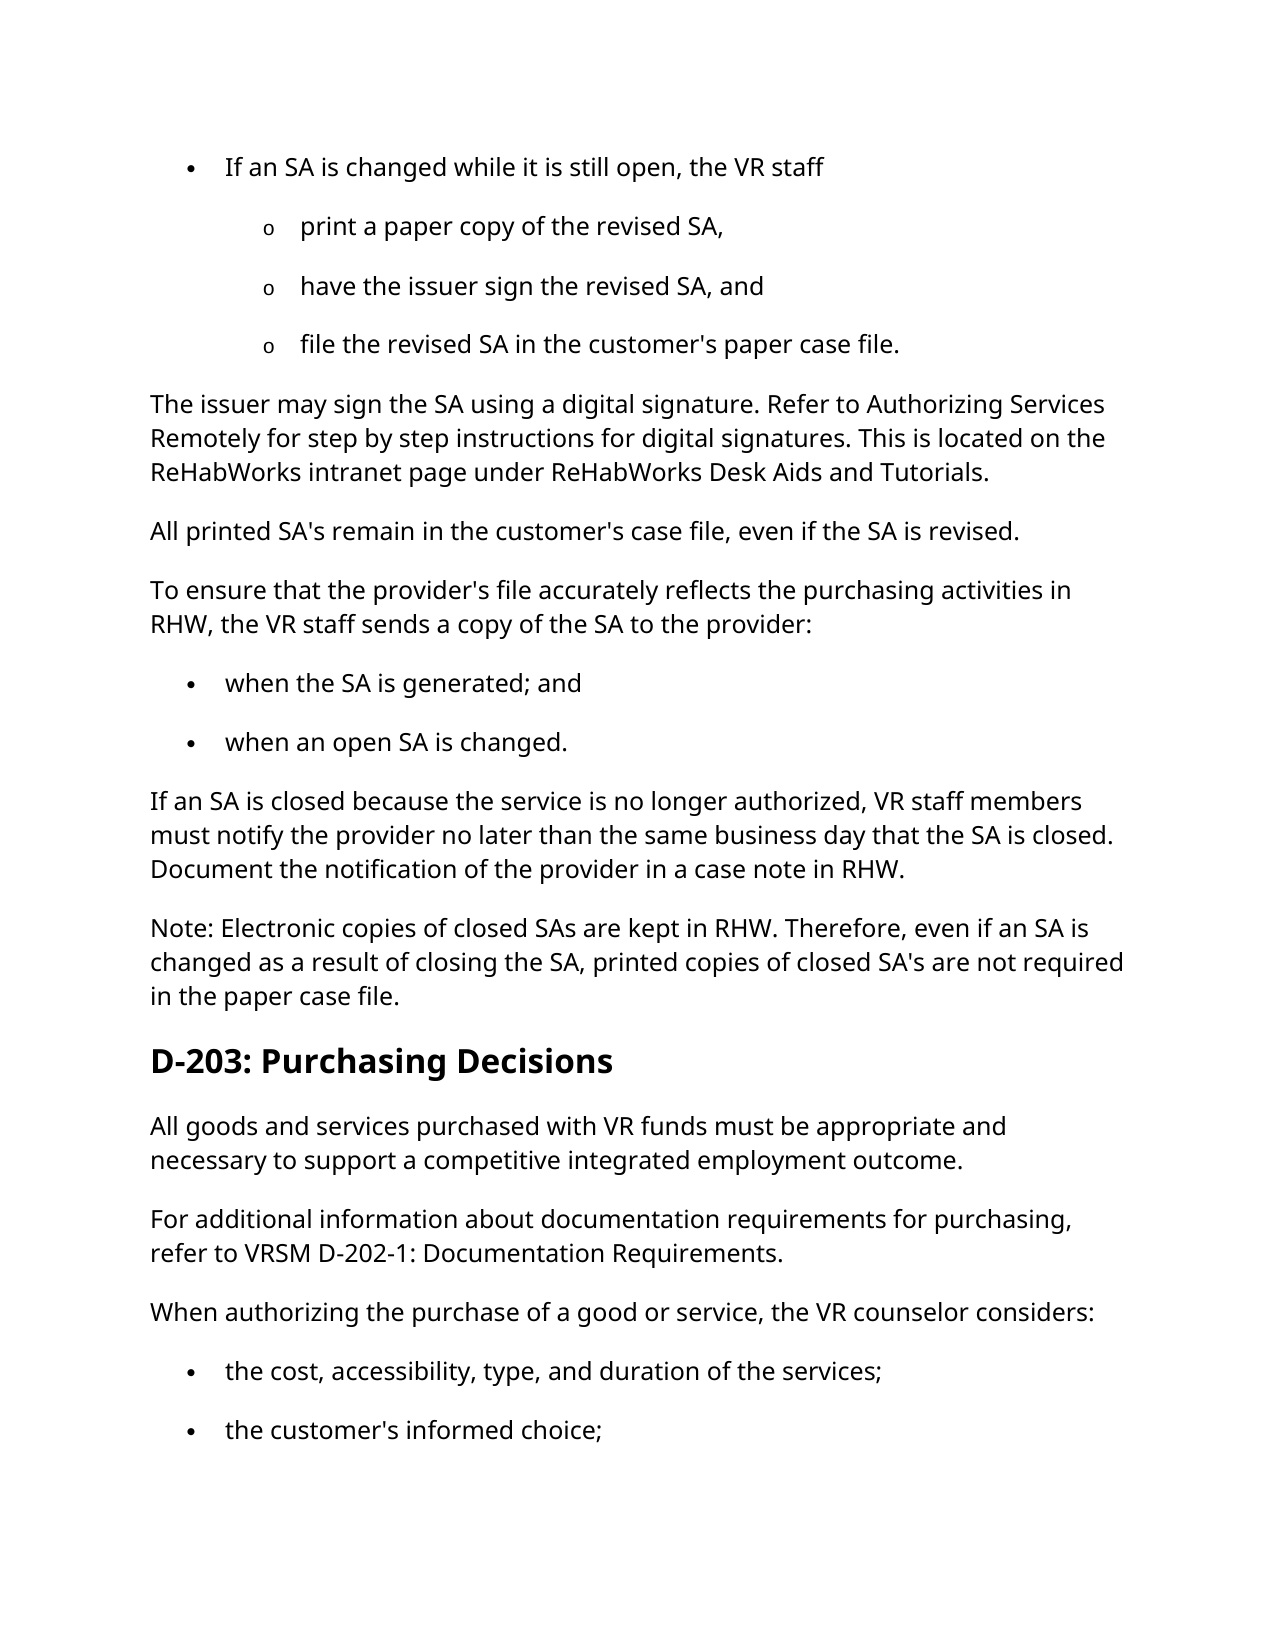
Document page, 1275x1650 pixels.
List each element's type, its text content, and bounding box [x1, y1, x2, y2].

list If an SA is changed while it is still open, the VR staff [187, 150, 1125, 184]
list have the issuer sign the revised SA, and [262, 268, 1125, 302]
list when the SA is generated; and [187, 666, 1125, 700]
text All goods and services purchased with VR funds must be appropriate and necessary to support a competitive integrated employment outcome. [150, 1108, 1125, 1177]
list the customer's informed choice; [187, 1413, 1125, 1447]
subtitle D-203: Purchasing Decisions [150, 1038, 1125, 1083]
text To ensure that the provider's file accurately reflects the purchasing activities in RHW, the VR staff sends a copy of the SA to the provider: [150, 572, 1125, 641]
list the cost, accessibility, type, and duration of the services; [187, 1354, 1125, 1388]
text Note: Electronic copies of closed SAs are kept in RHW. Therefore, even if an SA is changed as a result of closing the SA, printed copies of closed SA's are not required in the paper case file. [150, 911, 1125, 1013]
text When authorizing the purchase of a good or service, the VR counselor considers: [150, 1295, 1125, 1329]
text If an SA is closed because the service is no longer authorized, VR staff members must notify the provider no later than the same business day that the SA is closed. Document the notification of the provider in a case note in RHW. [150, 784, 1125, 886]
list when an open SA is changed. [187, 725, 1125, 759]
text The issuer may sign the SA using a digital signature. Refer to Authorizing Services Remotely for step by step instructions for digital signatures. This is located on the ReHabWorks intranet page under ReHabWorks Desk Aids and Tutorials. [150, 386, 1125, 488]
list file the revised SA in the customer's paper case file. [262, 327, 1125, 361]
text For additional information about documentation requirements for purchasing, refer to VRSM D-202-1: Documentation Requirements. [150, 1202, 1125, 1270]
text All printed SA's remain in the customer's case file, even if the SA is revised. [150, 513, 1125, 547]
list print a paper copy of the revised SA, [262, 209, 1125, 243]
